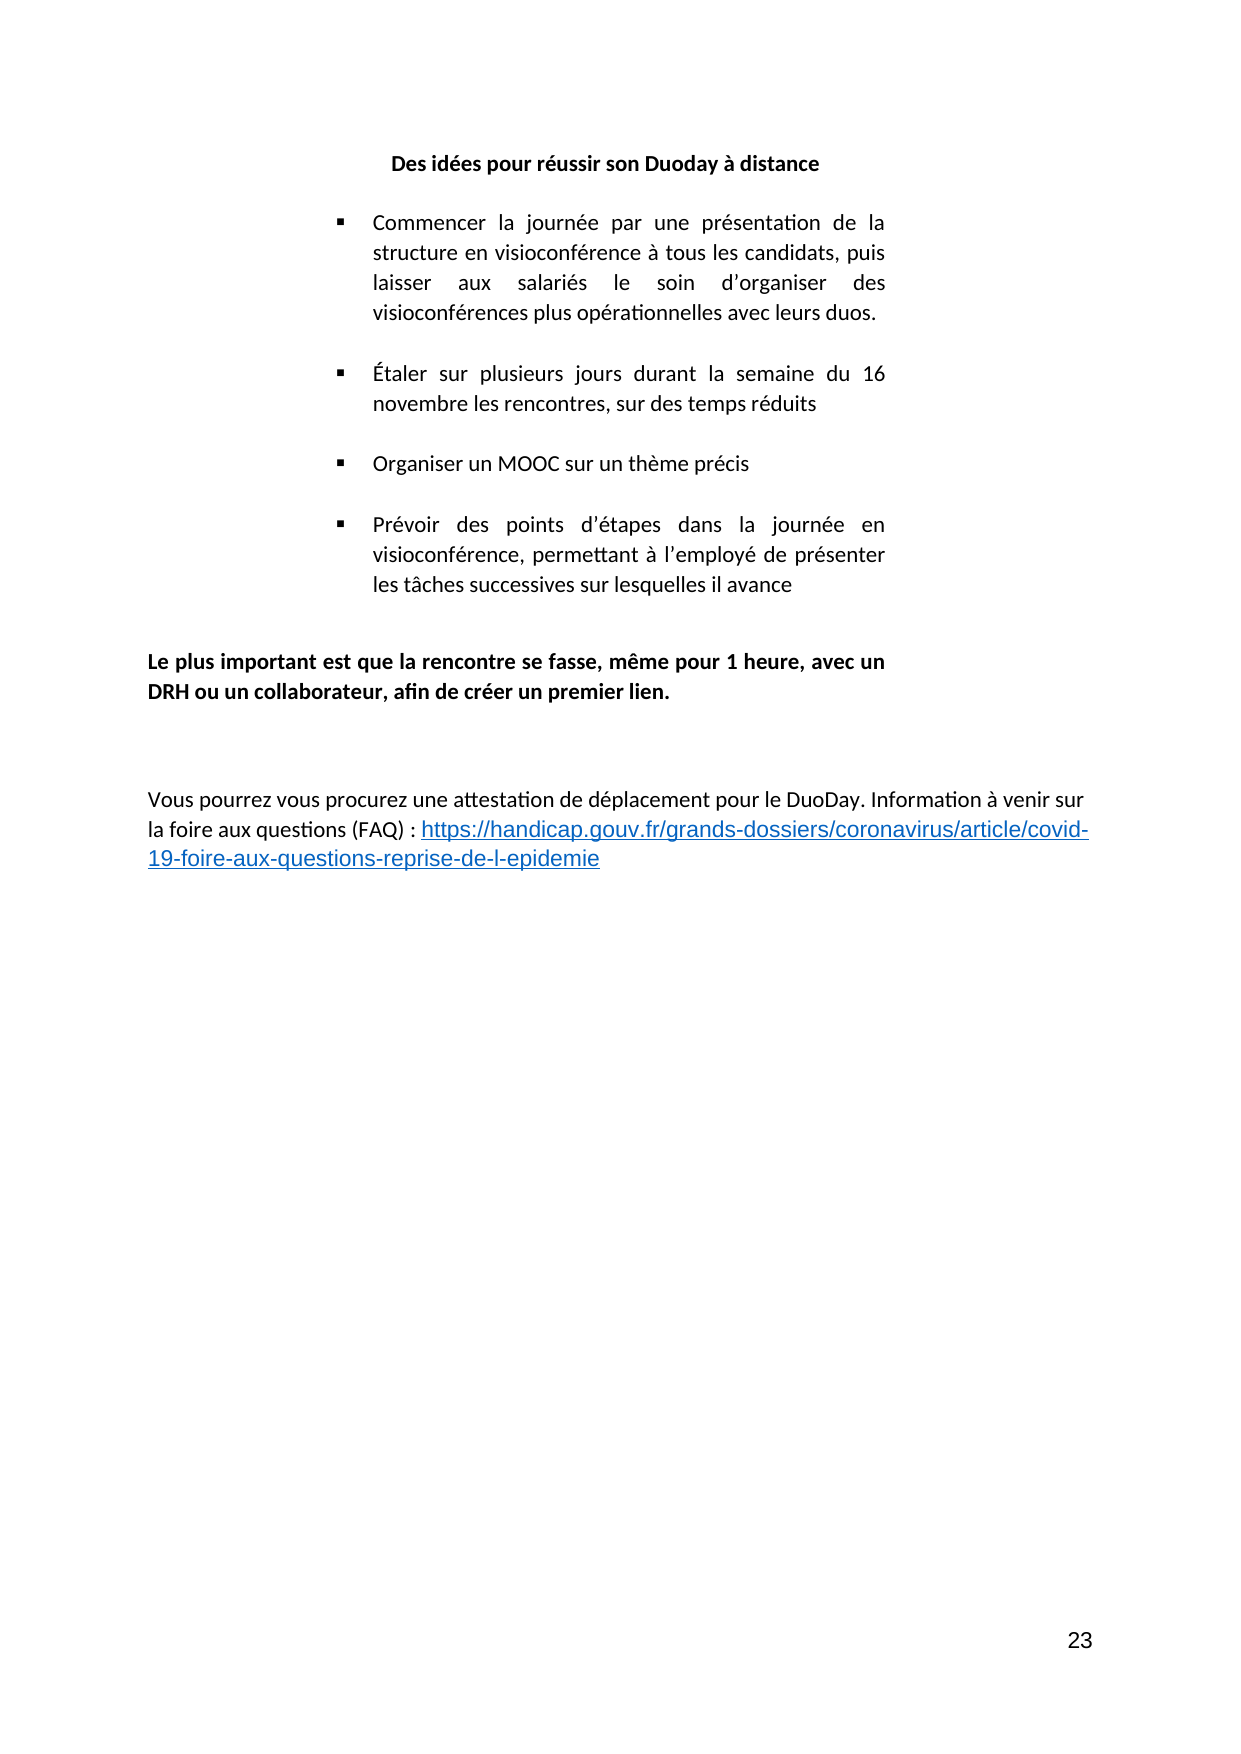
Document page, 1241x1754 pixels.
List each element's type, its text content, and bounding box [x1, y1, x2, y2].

text Vous pourrez vous procurez une attestation de déplacement pour le DuoDay. Information à venir sur la foire aux questions (FAQ) : https://handicap.gouv.fr/grands-dossiers/coronavirus/article/covid-19-foire-aux-questions-reprise-de-l-epidemie [148, 785, 1093, 871]
text Le plus important est que la rencontre se fasse, même pour 1 heure, avec un DRH ou un collaborateur, afin de créer un premier lien. [148, 647, 886, 706]
list Commencer la journée par une présentation de la structure en visioconférence à tous les candidats, puis laisser aux salariés le soin d’organiser des visioconférences plus opérationnelles avec leurs duos. [335, 208, 886, 326]
text Des idées pour réussir son Duoday à distance [325, 149, 886, 177]
list Étaler sur plusieurs jours durant la semaine du 16 novembre les rencontres, sur des temps réduits [335, 359, 886, 417]
list Prévoir des points d’étapes dans la journée en visioconférence, permettant à l’employé de présenter les tâches successives sur lesquelles il avance [335, 510, 886, 598]
list Organiser un MOOC sur un thème précis [335, 449, 886, 477]
